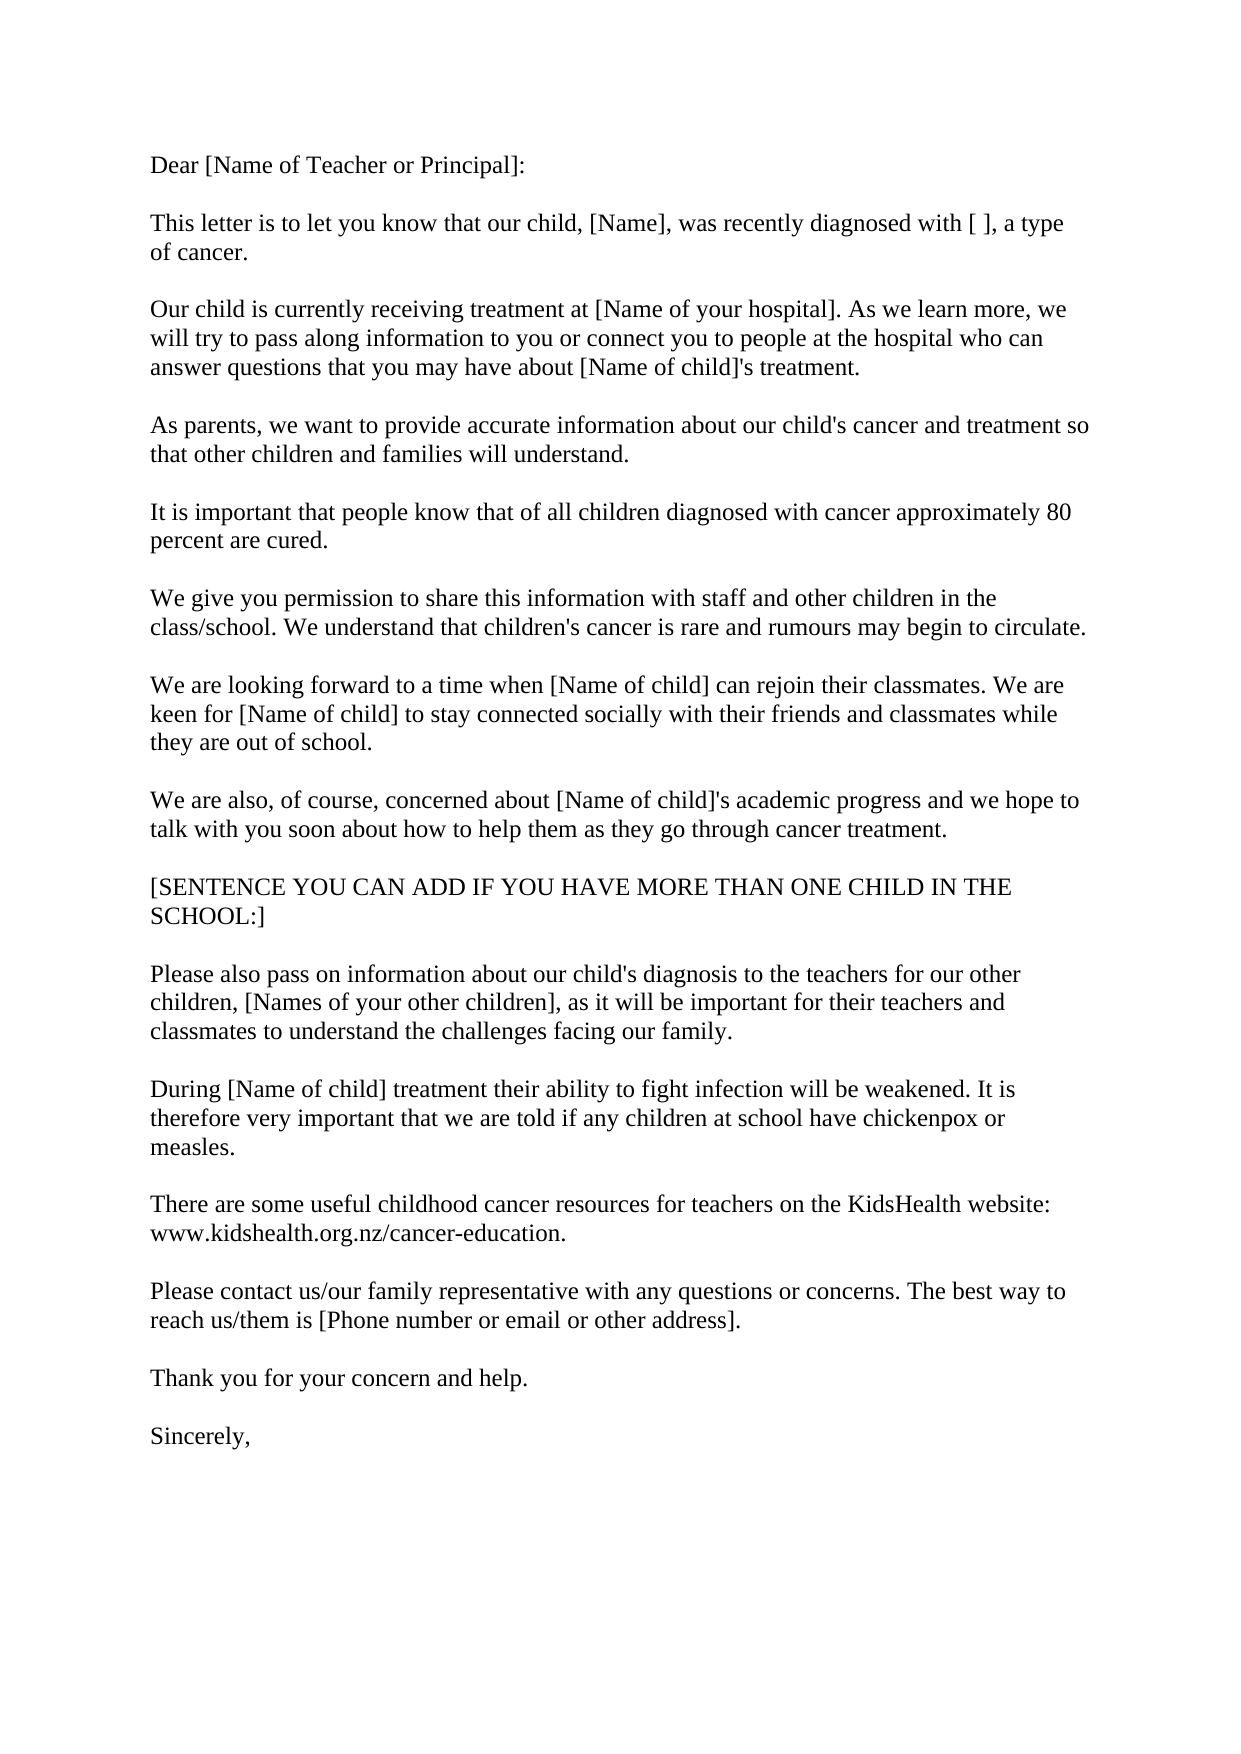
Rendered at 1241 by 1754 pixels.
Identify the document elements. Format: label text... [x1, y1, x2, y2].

text During [Name of child] treatment their ability to fight infection will be weakened. It is therefore very important that we are told if any children at school have chickenpox or measles. [150, 1074, 1090, 1160]
text Sincerely, [150, 1421, 1090, 1449]
text We are looking forward to a time when [Name of child] can rejoin their classmates. We are keen for [Name of child] to stay connected socially with their friends and classmates while they are out of school. [150, 670, 1090, 756]
text This letter is to let you know that our child, [Name], was recently diagnosed with [ ], a type of cancer. [150, 208, 1090, 265]
text Dear [Name of Teacher or Principal]: [150, 150, 1090, 179]
text Please also pass on information about our child's diagnosis to the teachers for our other children, [Names of your other children], as it will be important for their teachers and classmates to understand the challenges facing our family. [150, 959, 1090, 1045]
text We are also, of course, concerned about [Name of child]'s academic progress and we hope to talk with you soon about how to help them as they go through cancer treatment. [150, 785, 1090, 843]
text We give you permission to share this information with staff and other children in the class/school. We understand that children's cancer is rare and rumours may begin to circulate. [150, 583, 1090, 641]
text There are some useful childhood cancer resources for teachers on the KidsHealth website: www.kidshealth.org.nz/cancer-education. [150, 1189, 1090, 1247]
text As parents, we want to provide accurate information about our child's cancer and treatment so that other children and families will understand. [150, 410, 1090, 467]
text Please contact us/our family representative with any questions or concerns. The best way to reach us/them is [Phone number or email or other address]. [150, 1276, 1090, 1334]
text [SENTENCE YOU CAN ADD IF YOU HAVE MORE THAN ONE CHILD IN THE SCHOOL:] [150, 872, 1090, 929]
text It is important that people know that of all children diagnosed with cancer approximately 80 percent are cured. [150, 497, 1090, 554]
text Thank you for your concern and help. [150, 1363, 1090, 1392]
text Our child is currently receiving treatment at [Name of your hospital]. As we learn more, we will try to pass along information to you or connect you to people at the hospital who can answer questions that you may have about [Name of child]'s treatment. [150, 294, 1090, 381]
